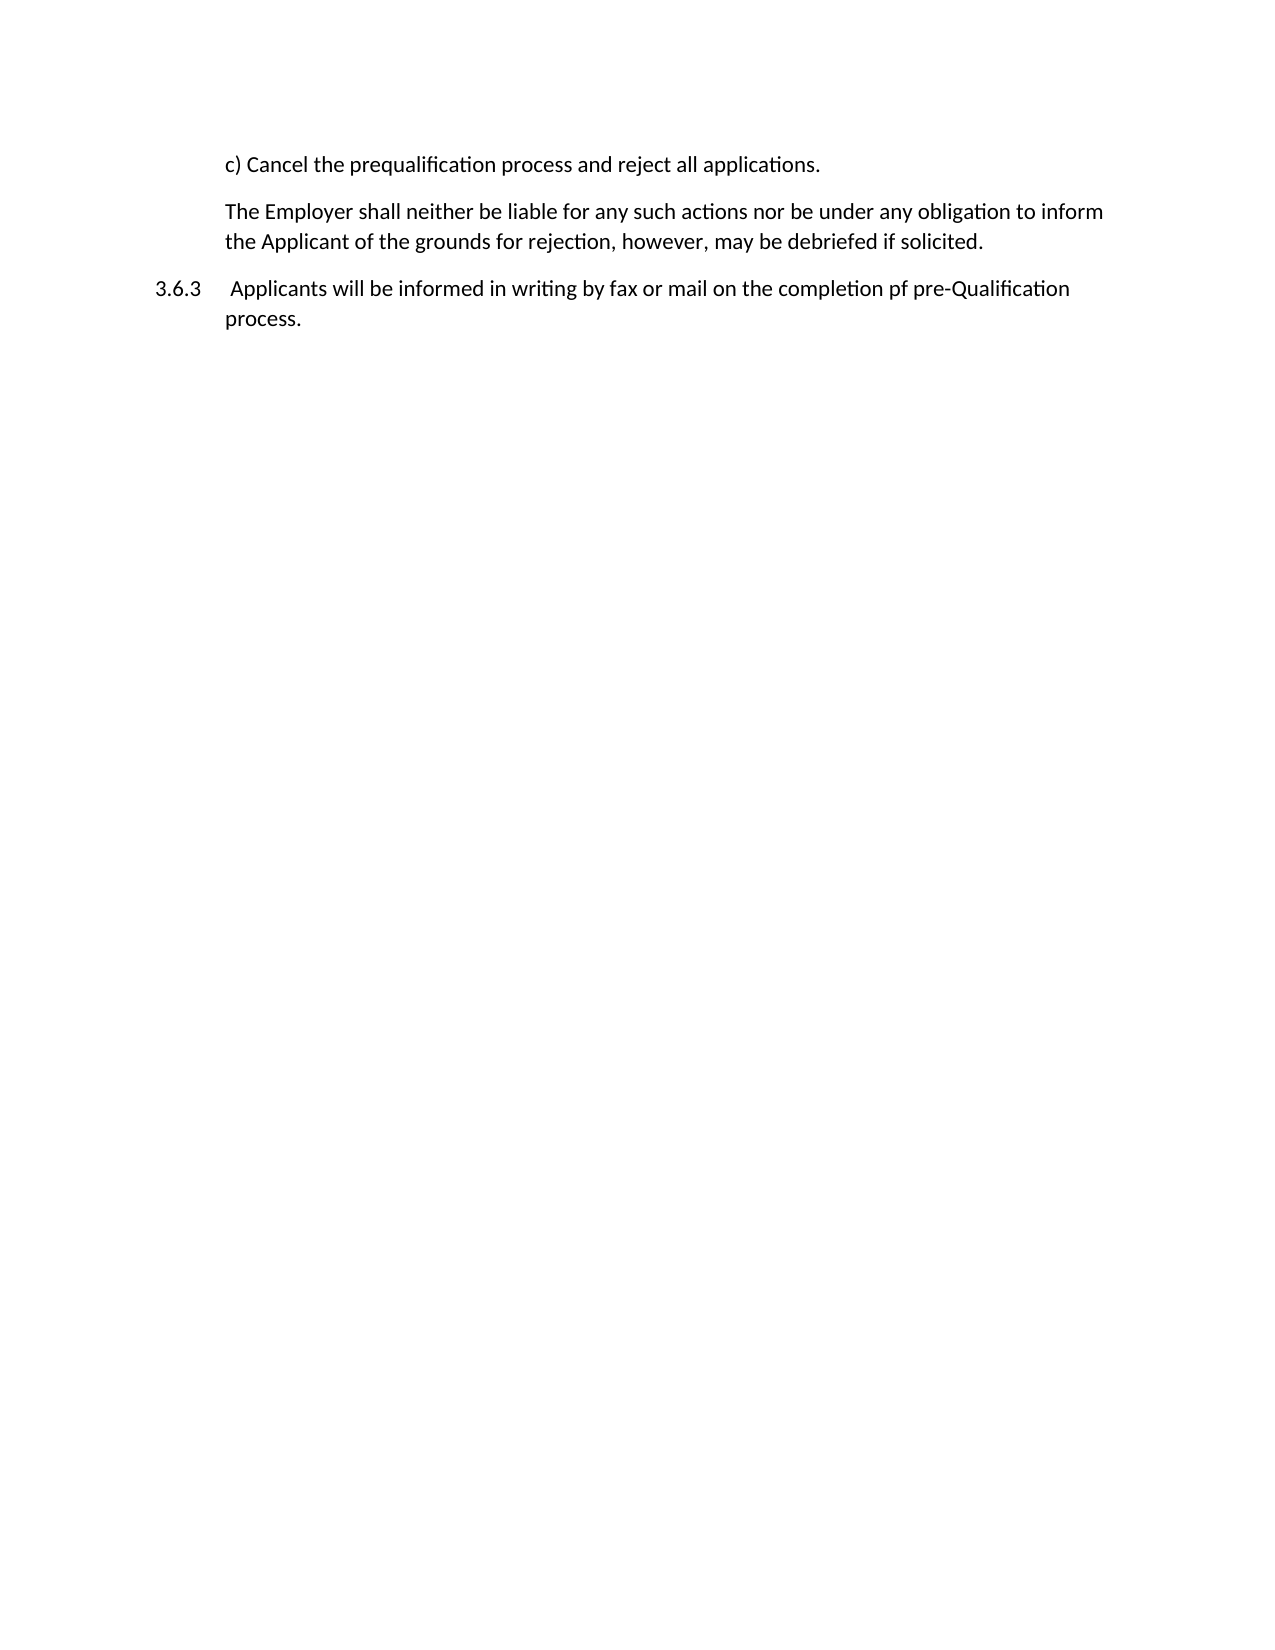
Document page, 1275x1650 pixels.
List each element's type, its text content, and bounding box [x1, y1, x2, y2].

text The Employer shall neither be liable for any such actions nor be under any obligation to inform the Applicant of the grounds for rejection, however, may be debriefed if solicited. [225, 197, 1125, 255]
text c) Cancel the prequalification process and reject all applications. [150, 150, 1125, 178]
text 3.6.3 Applicants will be informed in writing by fax or mail on the completion pf pre-Qualification process. [155, 274, 1125, 332]
